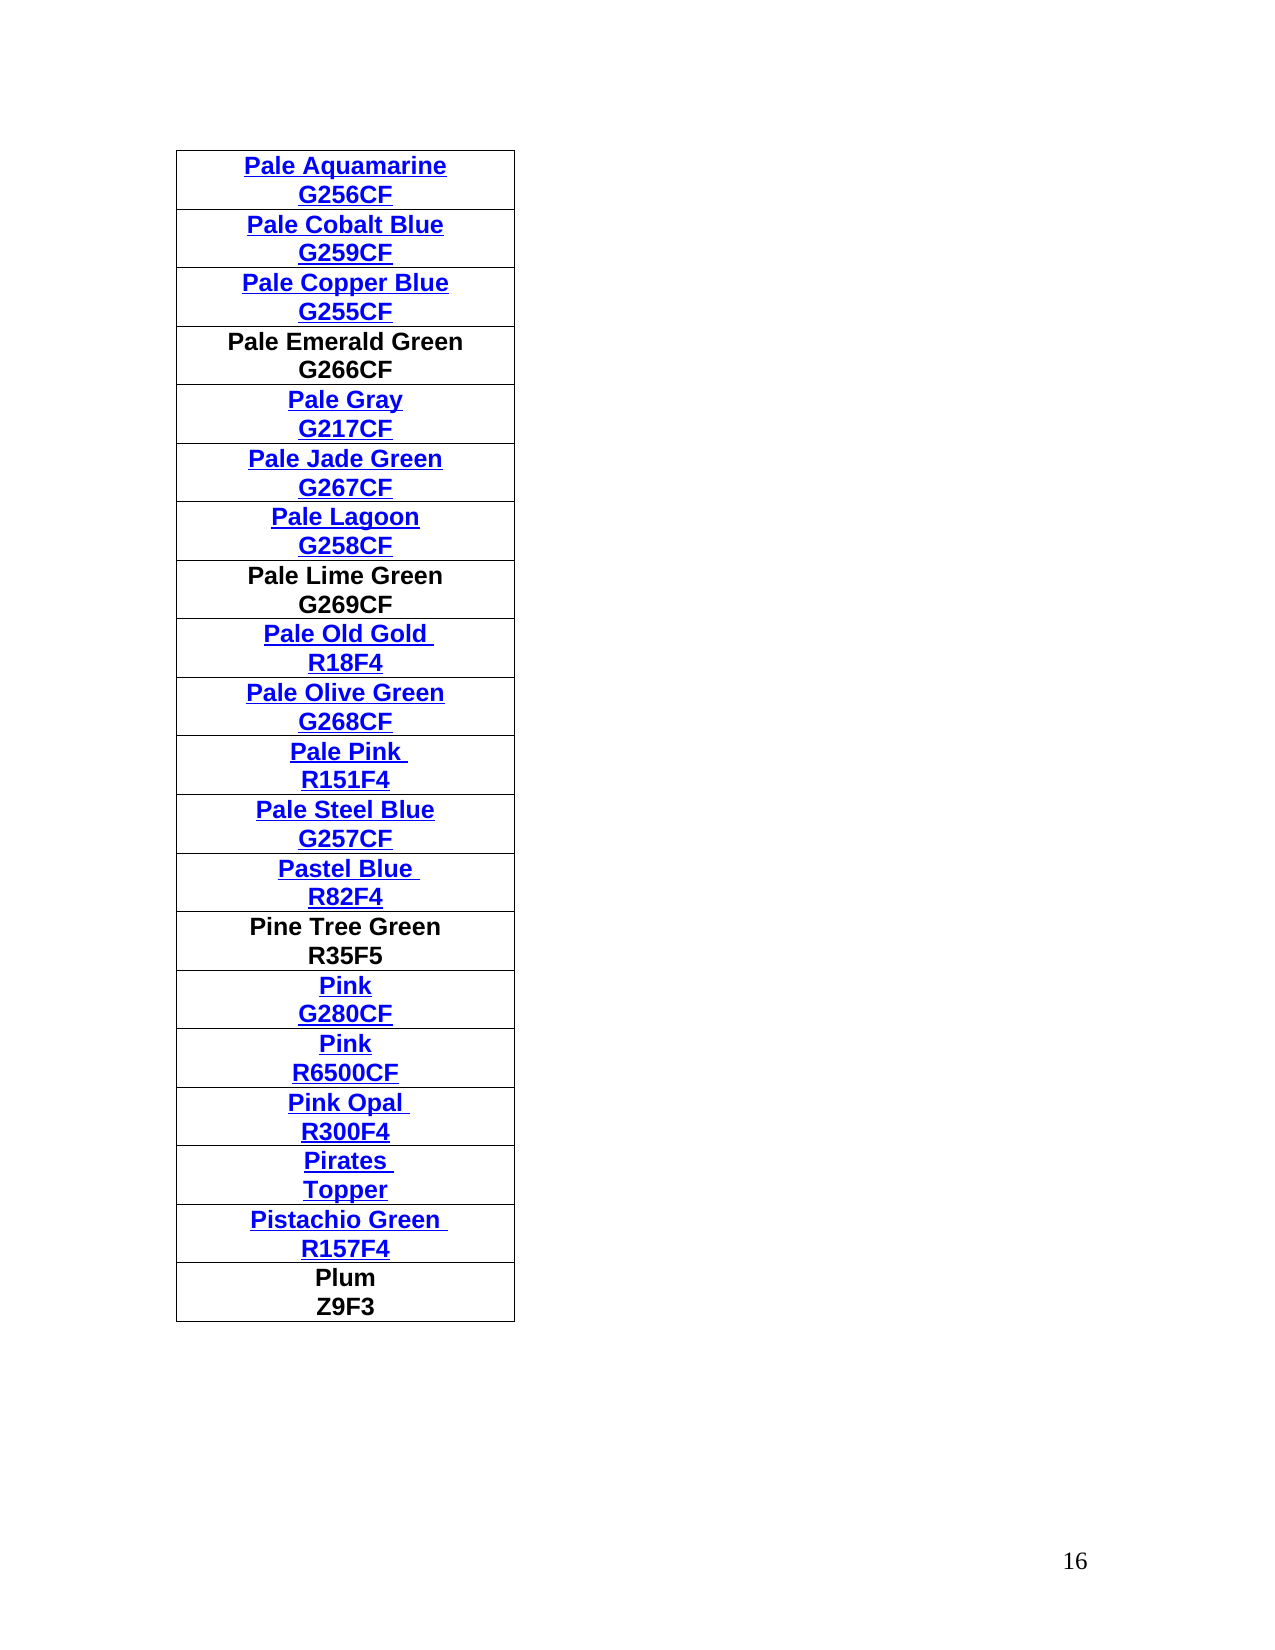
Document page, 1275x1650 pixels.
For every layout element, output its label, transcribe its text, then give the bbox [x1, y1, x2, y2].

table_cell Pistachio Green R157F4 [177, 1205, 514, 1262]
table_cell Pale Jade Green G267CF [177, 444, 514, 501]
table_cell Pale Gray G217CF [177, 385, 514, 443]
table_cell Pink Opal R300F4 [177, 1088, 514, 1145]
table_cell Pale Aquamarine G256CF [177, 151, 514, 208]
table_cell Pale Olive Green G268CF [177, 678, 514, 735]
table_cell Pale Cobalt Blue G259CF [177, 210, 514, 267]
table_cell Pale Copper Blue G255CF [177, 268, 514, 326]
table_cell Pale Old Gold R18F4 [177, 619, 514, 677]
table_cell Pine Tree Green R35F5 [177, 912, 514, 969]
table_cell Pale Emerald Green G266CF [177, 327, 514, 384]
table_cell Pale Lime Green G269CF [177, 561, 514, 618]
table_cell Pink R6500CF [177, 1029, 514, 1087]
table_cell Plum Z9F3 [177, 1263, 514, 1321]
table_cell Pale Pink R151F4 [177, 736, 514, 794]
table_cell Pirates Topper [177, 1146, 514, 1204]
table_cell Pink G280CF [177, 971, 514, 1028]
table_cell Pale Lagoon G258CF [177, 502, 514, 560]
table_cell Pale Steel Blue G257CF [177, 795, 514, 852]
table_cell Pastel Blue R82F4 [177, 854, 514, 911]
